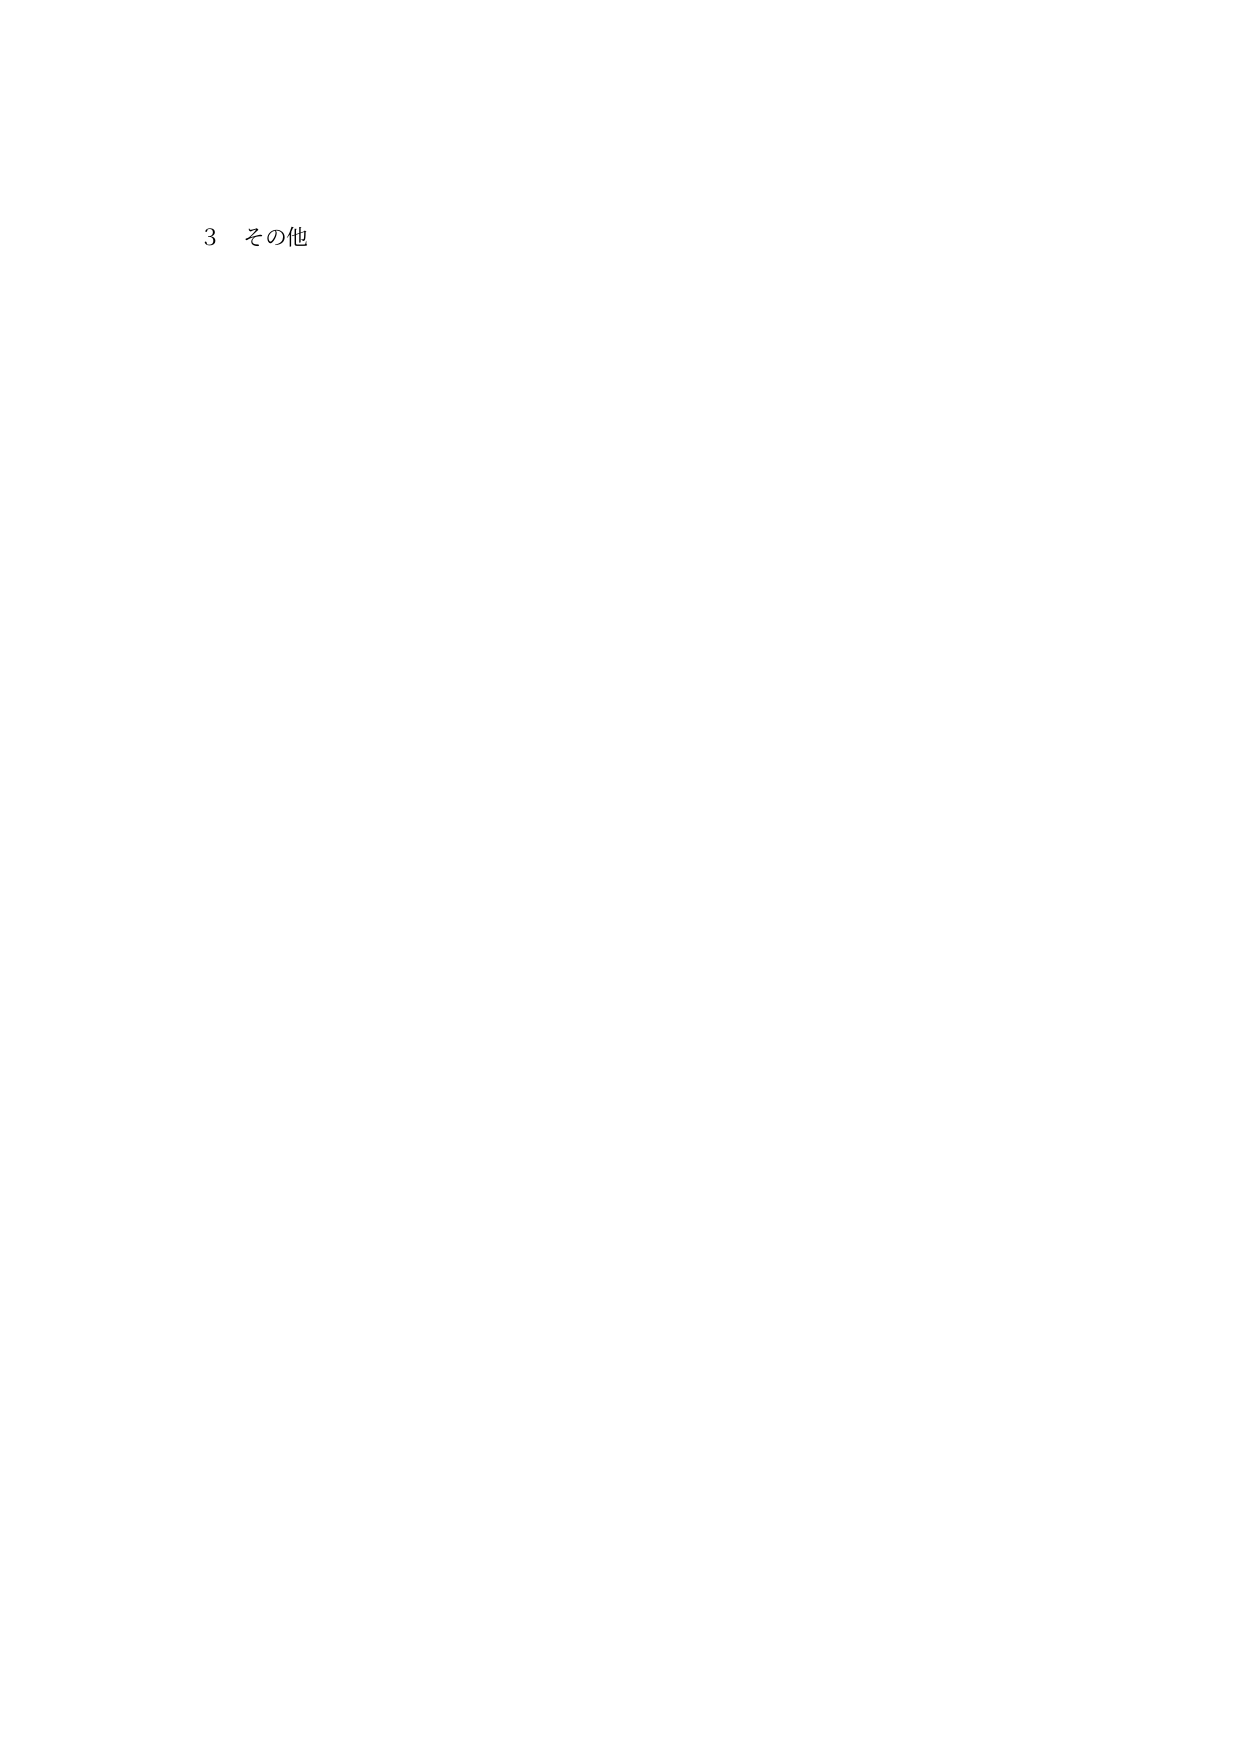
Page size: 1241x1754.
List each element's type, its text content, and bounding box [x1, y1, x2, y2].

text ３ その他 [177, 217, 1063, 254]
